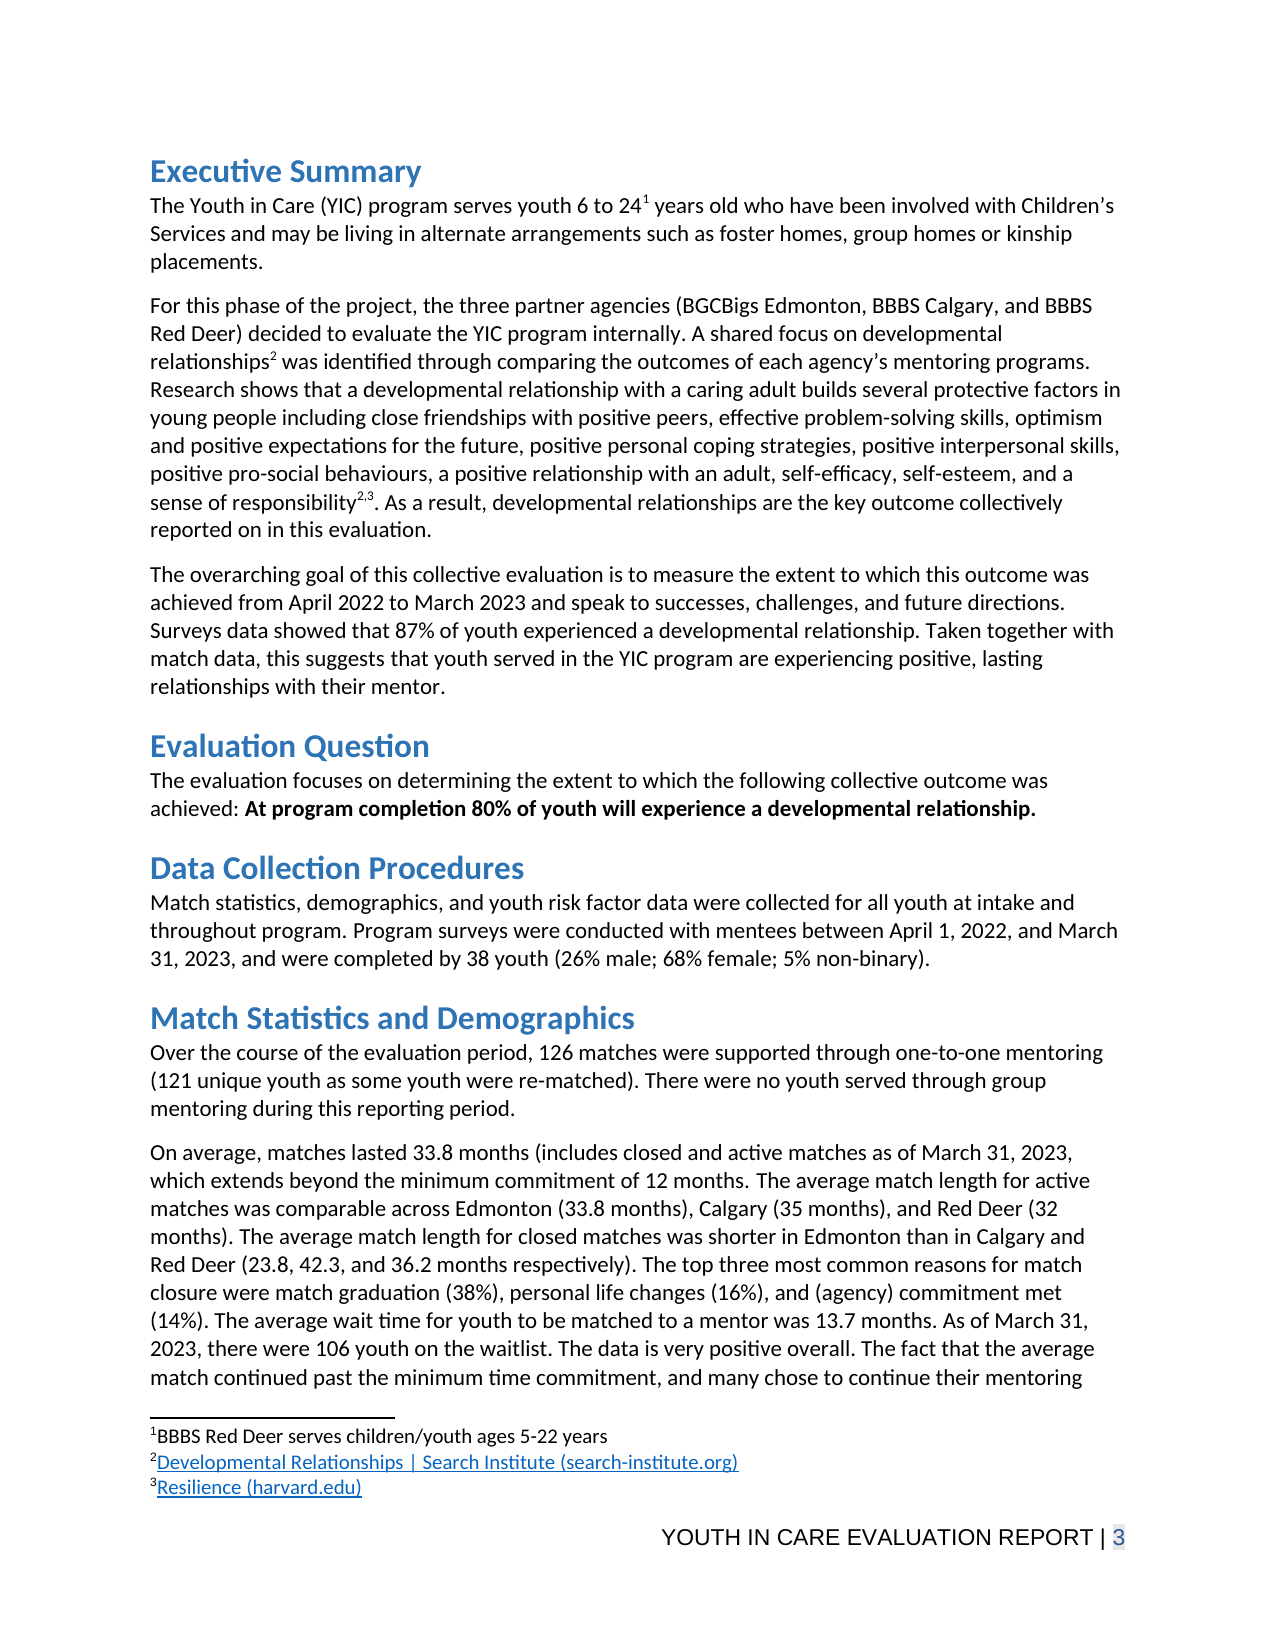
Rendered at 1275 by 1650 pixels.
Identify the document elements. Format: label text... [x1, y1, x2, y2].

subtitle Evaluation Question [150, 725, 1125, 766]
subtitle Match Statistics and Demographics [150, 997, 1125, 1038]
text Over the course of the evaluation period, 126 matches were supported through one-to-one mentoring (121 unique youth as some youth were re-matched). There were no youth served through group mentoring during this reporting period. [150, 1038, 1125, 1122]
text Match statistics, demographics, and youth risk factor data were collected for all youth at intake and throughout program. Program surveys were conducted with mentees between April 1, 2022, and March 31, 2023, and were completed by 38 youth (26% male; 68% female; 5% non-binary). [150, 888, 1125, 972]
text The overarching goal of this collective evaluation is to measure the extent to which this outcome was achieved from April 2022 to March 2023 and speak to successes, challenges, and future directions. Surveys data showed that 87% of youth experienced a developmental relationship. Taken together with match data, this suggests that youth served in the YIC program are experiencing positive, lasting relationships with their mentor. [150, 560, 1125, 700]
text For this phase of the project, the three partner agencies (BGCBigs Edmonton, BBBS Calgary, and BBBS Red Deer) decided to evaluate the YIC program internally. A shared focus on developmental relationships was identified through comparing the outcomes of each agency’s mentoring programs. Research shows that a developmental relationship with a caring adult builds several protective factors in young people including close friendships with positive peers, effective problem-solving skills, optimism and positive expectations for the future, positive personal coping strategies, positive interpersonal skills, positive pro-social behaviours, a positive relationship with an adult, self-efficacy, self-esteem, and a sense of responsibility2,. As a result, developmental relationships are the key outcome collectively reported on in this evaluation. [150, 291, 1125, 544]
text Executive Summary [150, 150, 1125, 191]
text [150, 1138, 1125, 1391]
subtitle Data Collection Procedures [150, 847, 1125, 888]
text The Youth in Care (YIC) program serves youth 6 to 24 years old who have been involved with Children’s Services and may be living in alternate arrangements such as foster homes, group homes or kinship placements. [150, 191, 1125, 275]
text The evaluation focuses on determining the extent to which the following collective outcome was achieved: At program completion 80% of youth will experience a developmental relationship. [150, 766, 1125, 822]
